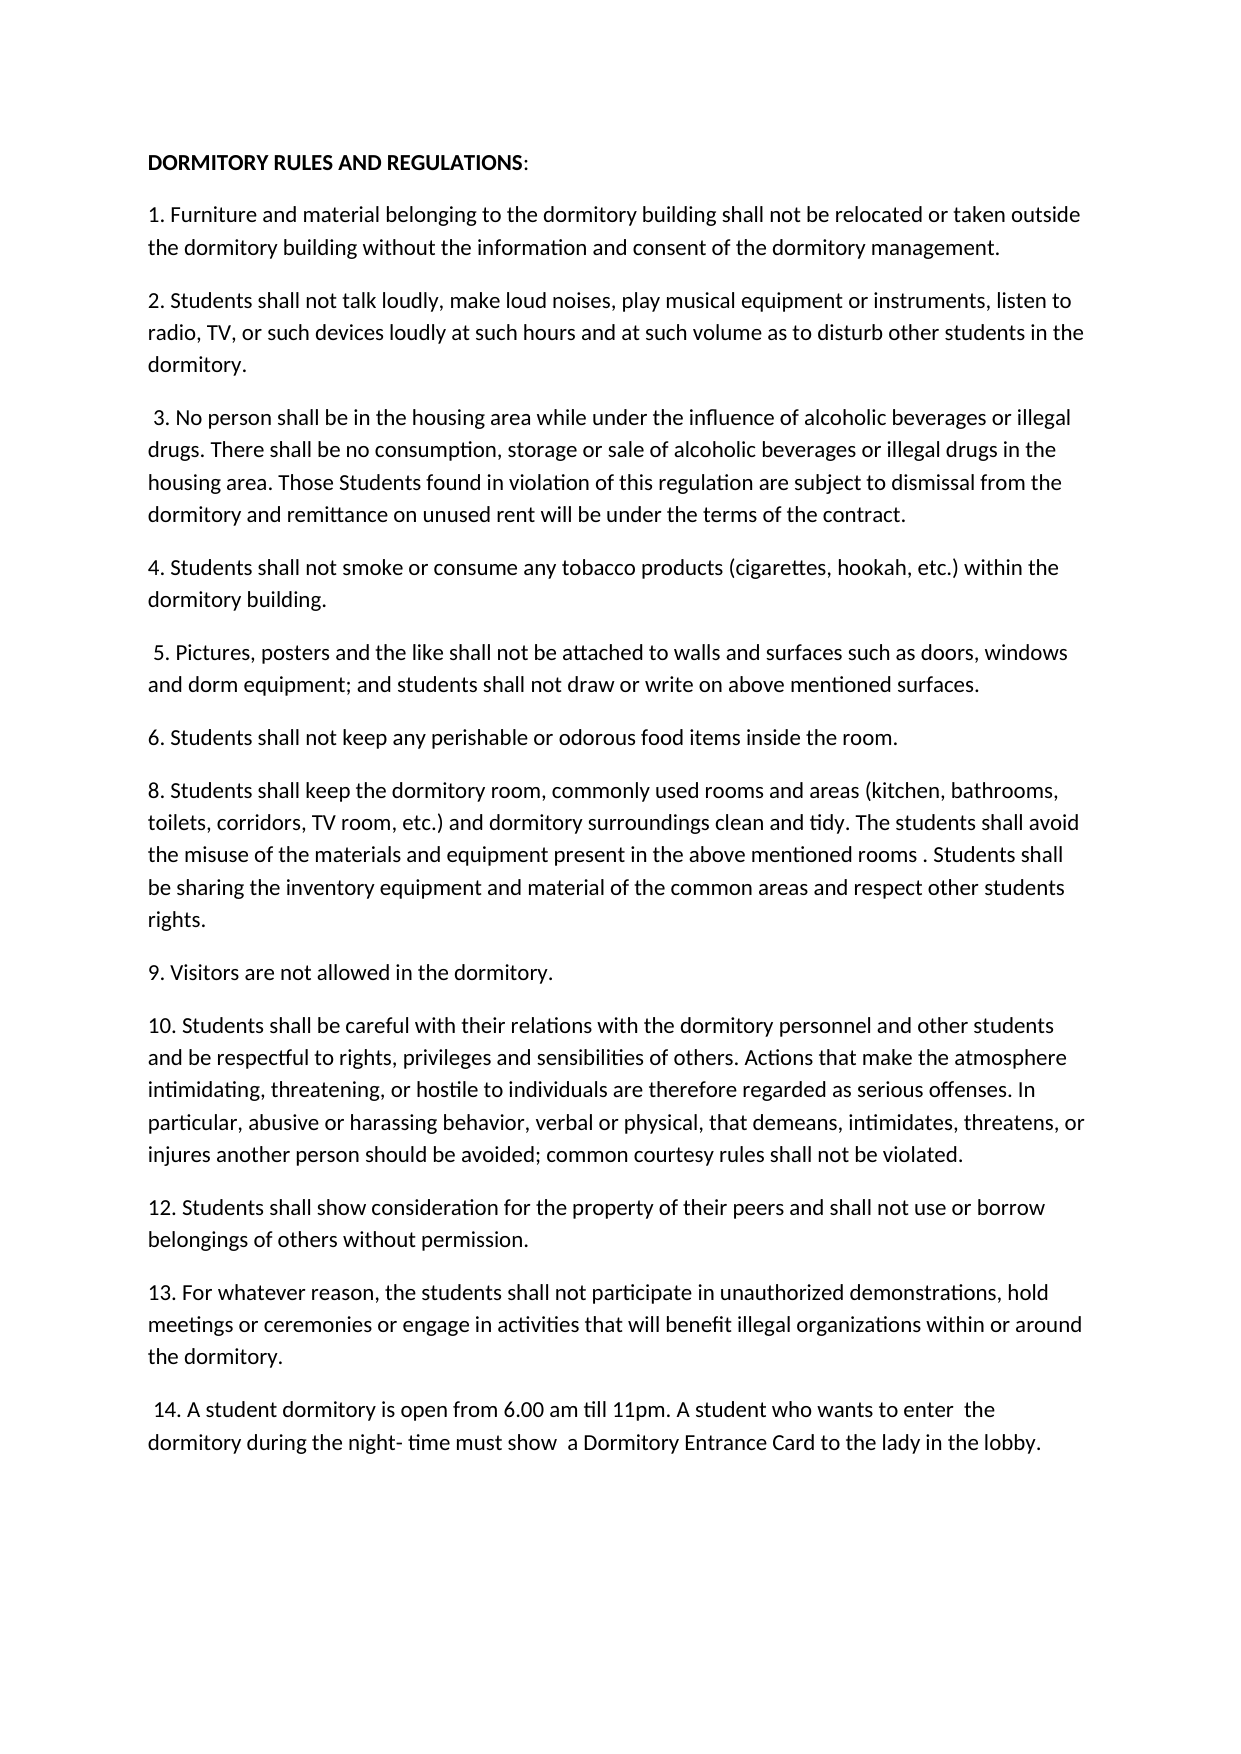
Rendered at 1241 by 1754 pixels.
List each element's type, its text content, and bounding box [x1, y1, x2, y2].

text 6. Students shall not keep any perishable or odorous food items inside the room. [148, 723, 1093, 751]
text 12. Students shall show consideration for the property of their peers and shall not use or borrow belongings of others without permission. [148, 1193, 1093, 1253]
text 4. Students shall not smoke or consume any tobacco products (cigarettes, hookah, etc.) within the dormitory building. [148, 553, 1093, 613]
text 5. Pictures, posters and the like shall not be attached to walls and surfaces such as doors, windows and dorm equipment; and students shall not draw or write on above mentioned surfaces. [148, 638, 1093, 698]
text 1. Furniture and material belonging to the dormitory building shall not be relocated or taken outside the dormitory building without the information and consent of the dormitory management. [148, 201, 1093, 261]
text 3. No person shall be in the housing area while under the influence of alcoholic beverages or illegal drugs. There shall be no consumption, storage or sale of alcoholic beverages or illegal drugs in the housing area. Those Students found in violation of this regulation are subject to dismissal from the dormitory and remittance on unused rent will be under the terms of the contract. [148, 403, 1093, 528]
text 2. Students shall not talk loudly, make loud noises, play musical equipment or instruments, listen to radio, TV, or such devices loudly at such hours and at such volume as to disturb other students in the dormitory. [148, 286, 1093, 378]
text DORMITORY RULES AND REGULATIONS: [148, 148, 1093, 176]
text 13. For whatever reason, the students shall not participate in unauthorized demonstrations, hold meetings or ceremonies or engage in activities that will benefit illegal organizations within or around the dormitory. [148, 1278, 1093, 1370]
text 8. Students shall keep the dormitory room, commonly used rooms and areas (kitchen, bathrooms, toilets, corridors, TV room, etc.) and dormitory surroundings clean and tidy. The students shall avoid the misuse of the materials and equipment present in the above mentioned rooms . Students shall be sharing the inventory equipment and material of the common areas and respect other students rights. [148, 776, 1093, 933]
text 10. Students shall be careful with their relations with the dormitory personnel and other students and be respectful to rights, privileges and sensibilities of others. Actions that make the atmosphere intimidating, threatening, or hostile to individuals are therefore regarded as serious offenses. In particular, abusive or harassing behavior, verbal or physical, that demeans, intimidates, threatens, or injures another person should be avoided; common courtesy rules shall not be violated. [148, 1011, 1093, 1168]
text 9. Visitors are not allowed in the dormitory. [148, 958, 1093, 986]
text 14. A student dormitory is open from 6.00 am till 11pm. A student who wants to enter the dormitory during the night- time must show a Dormitory Entrance Card to the lady in the lobby. [148, 1395, 1093, 1456]
